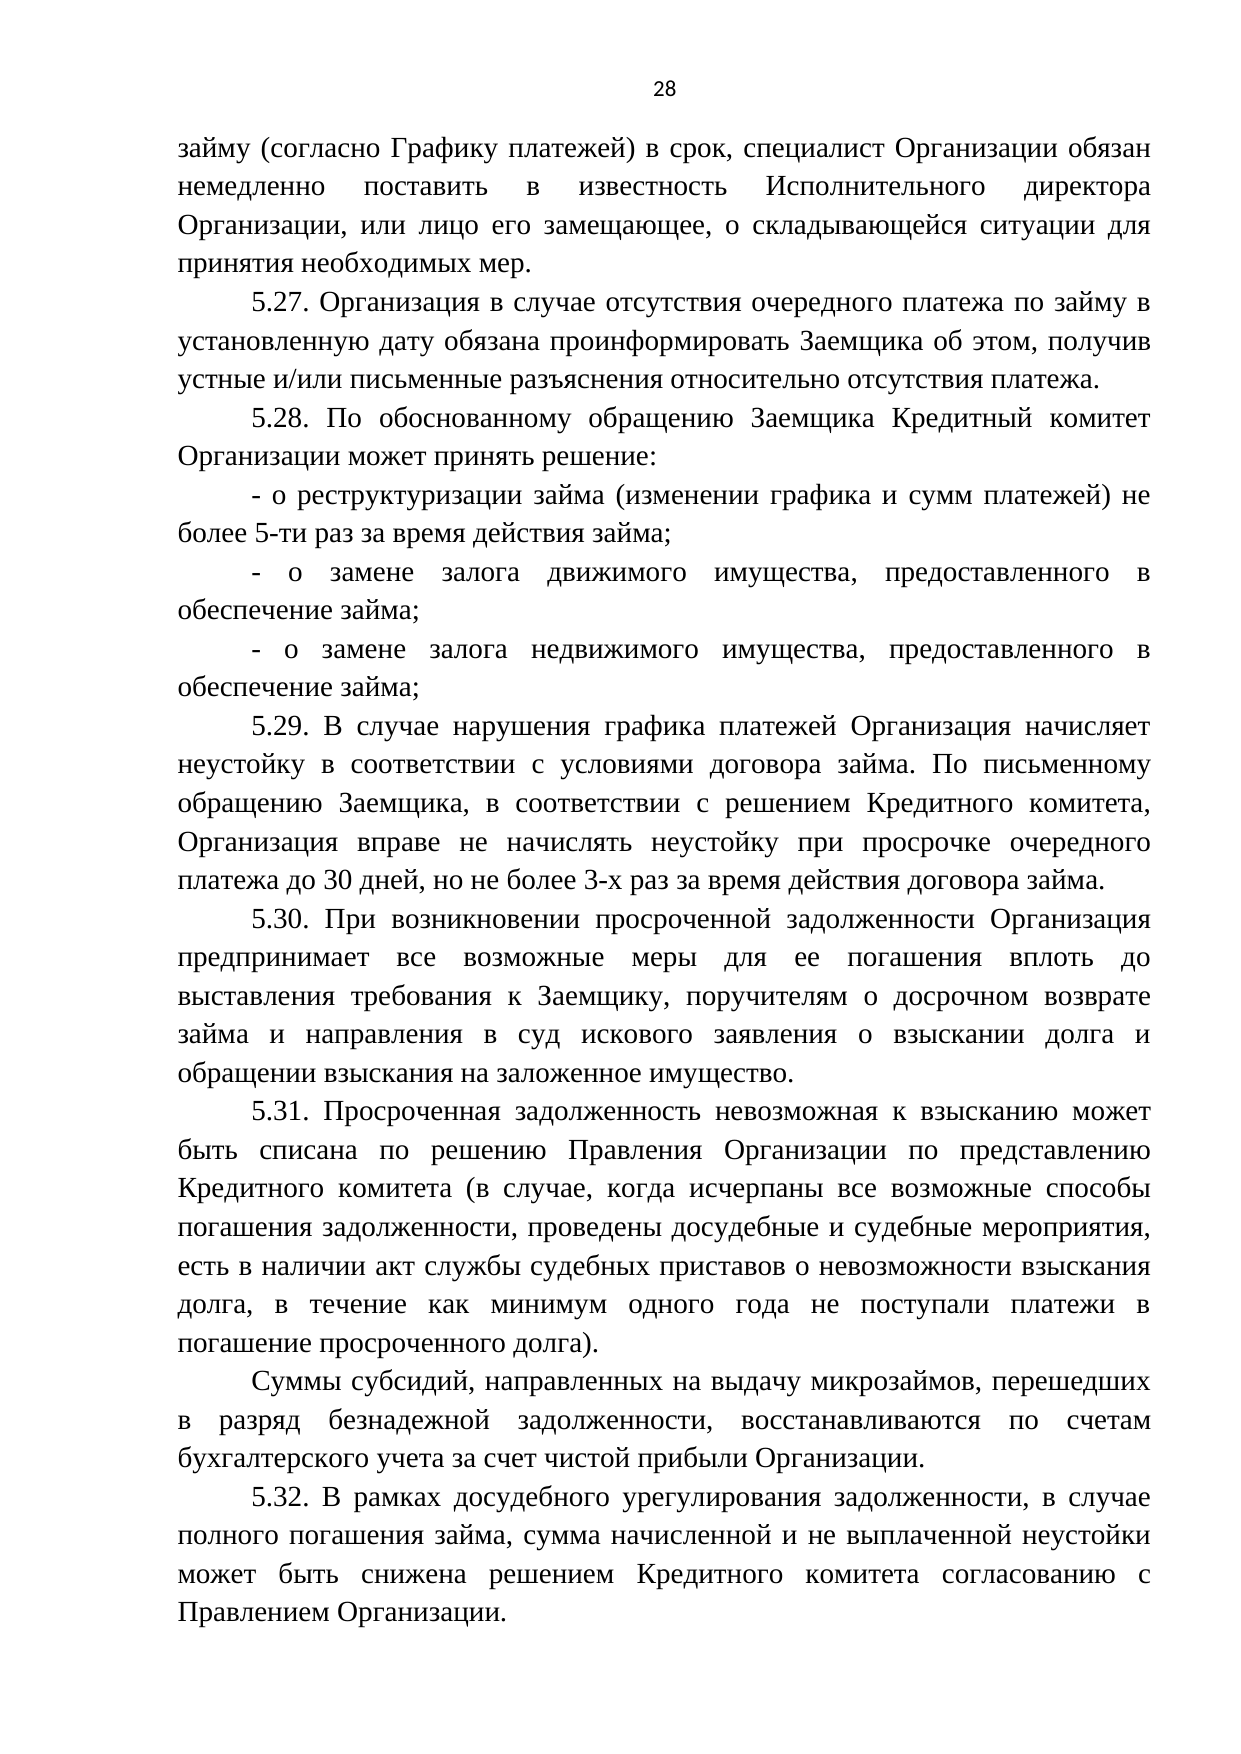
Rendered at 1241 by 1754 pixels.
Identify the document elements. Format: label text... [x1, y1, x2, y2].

text - о реструктуризации займа (изменении графика и сумм платежей) не более 5-ти раз за время действия займа; [177, 477, 1152, 549]
text - о замене залога движимого имущества, предоставленного в обеспечение займа; [177, 554, 1152, 626]
text 5.28. По обоснованному обращению Заемщика Кредитный комитет Организации может принять решение: [177, 400, 1152, 472]
text - о замене залога недвижимого имущества, предоставленного в обеспечение займа; [177, 631, 1152, 703]
text 5.27. Организация в случае отсутствия очередного платежа по займу в установленную дату обязана проинформировать Заемщика об этом, получив устные и/или письменные разъяснения относительно отсутствия платежа. [177, 284, 1152, 395]
text 5.30. При возникновении просроченной задолженности Организация предпринимает все возможные меры для ее погашения вплоть до выставления требования к Заемщику, поручителям о досрочном возврате займа и направления в суд искового заявления о взыскании долга и обращении взыскания на заложенное имущество. [177, 901, 1152, 1088]
text 5.32. В рамках досудебного урегулирования задолженности, в случае полного погашения займа, сумма начисленной и не выплаченной неустойки может быть снижена решением Кредитного комитета согласованию с Правлением Организации. [177, 1479, 1152, 1628]
text 5.31. Просроченная задолженность невозможная к взысканию может быть списана по решению Правления Организации по представлению Кредитного комитета (в случае, когда исчерпаны все возможные способы погашения задолженности, проведены досудебные и судебные мероприятия, есть в наличии акт службы судебных приставов о невозможности взыскания долга, в течение как минимум одного года не поступали платежи в погашение просроченного долга). [177, 1093, 1152, 1358]
text Суммы субсидий, направленных на выдачу микрозаймов, перешедших в разряд безнадежной задолженности, восстанавливаются по счетам бухгалтерского учета за счет чистой прибыли Организации. [177, 1363, 1152, 1474]
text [177, 130, 1152, 279]
text 5.29. В случае нарушения графика платежей Организация начисляет неустойку в соответствии с условиями договора займа. По письменному обращению Заемщика, в соответствии с решением Кредитного комитета, Организация вправе не начислять неустойку при просрочке очередного платежа до 30 дней, но не более 3-х раз за время действия договора займа. [177, 708, 1152, 896]
